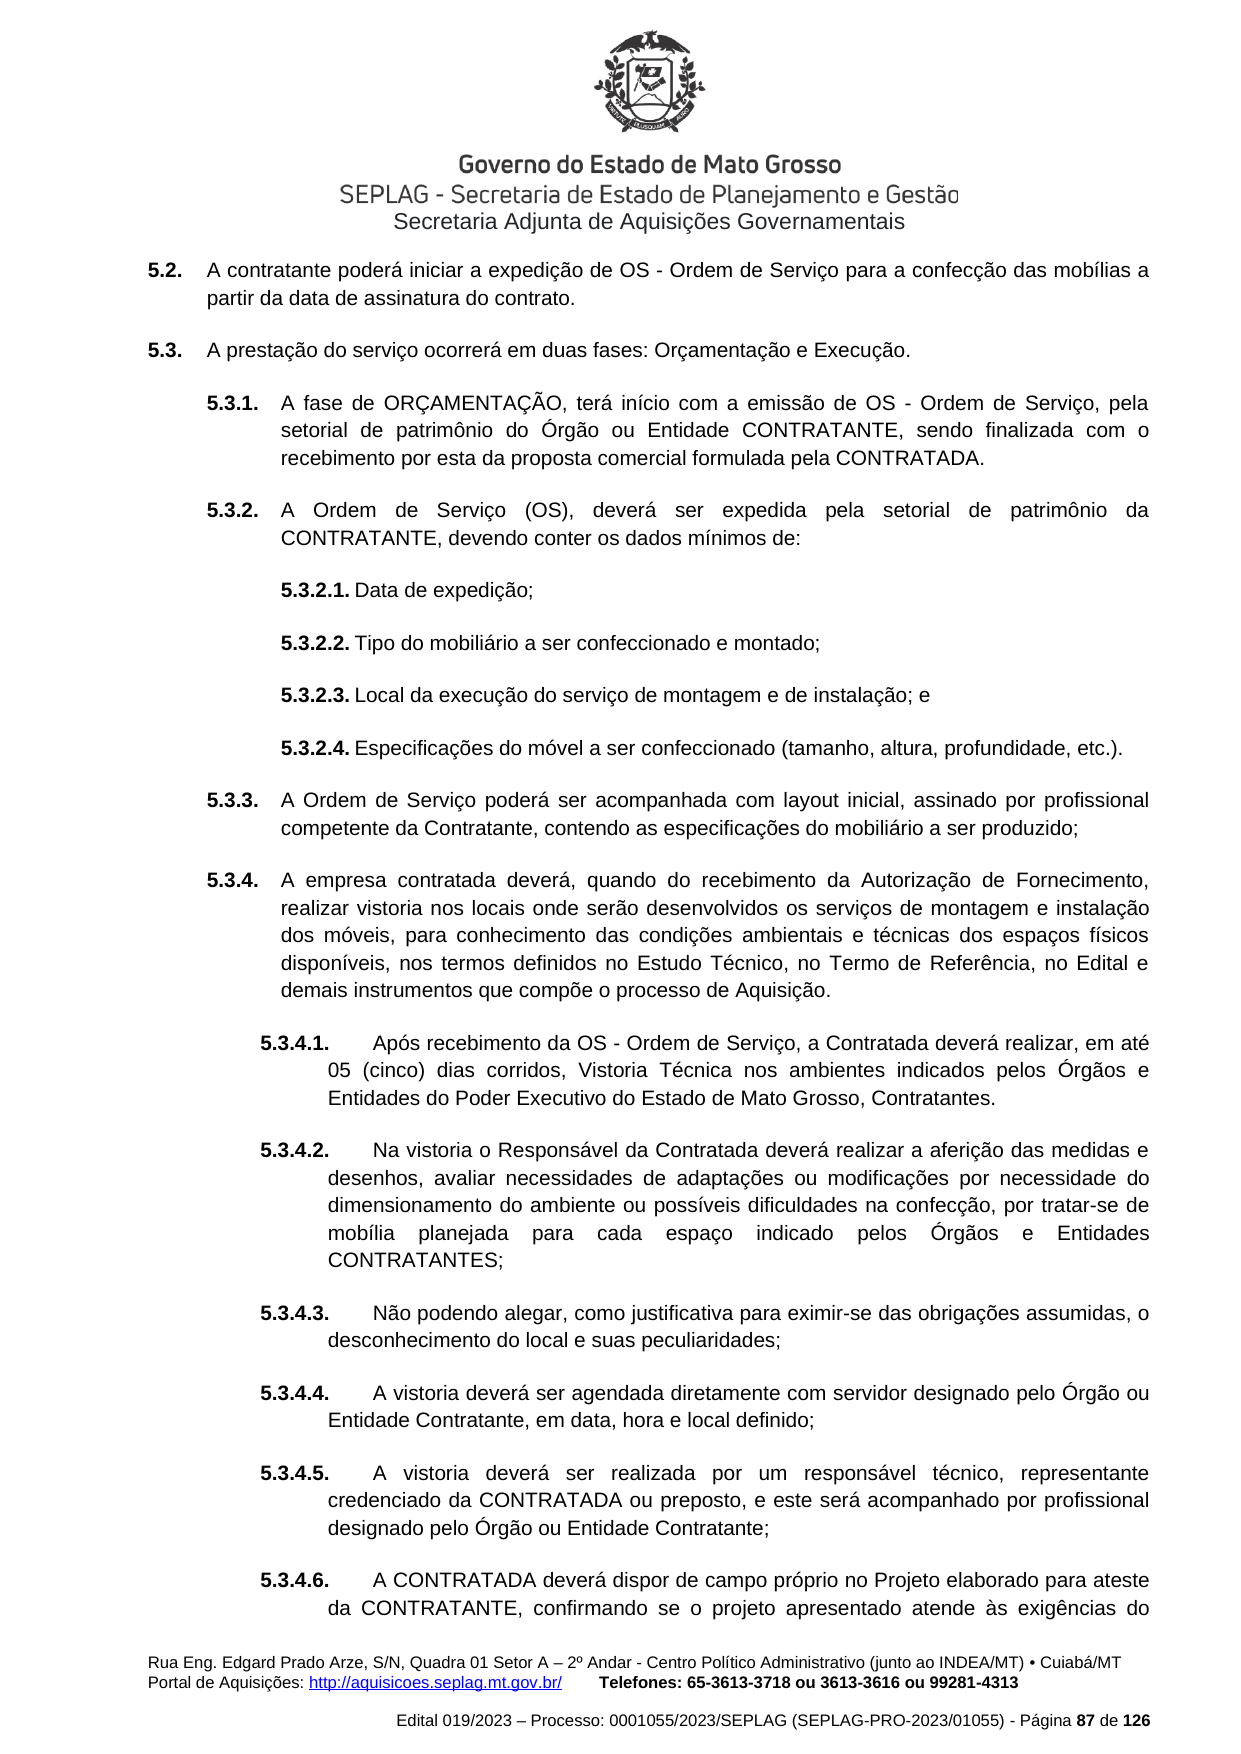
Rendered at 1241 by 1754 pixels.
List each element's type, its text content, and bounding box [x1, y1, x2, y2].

list Data de expedição; [281, 578, 1150, 602]
list Tipo do mobiliário a ser confeccionado e montado; [281, 631, 1150, 654]
list A vistoria deverá ser realizada por um responsável técnico, representante credenciado da CONTRATADA ou preposto, e este será acompanhado por profissional designado pelo Órgão ou Entidade Contratante; [260, 1461, 1150, 1539]
list A prestação do serviço ocorrerá em duas fases: Orçamentação e Execução. [148, 338, 1150, 362]
list A Ordem de Serviço (OS), deverá ser expedida pela setorial de patrimônio da CONTRATANTE, devendo conter os dados mínimos de: [207, 498, 1150, 549]
list Local da execução do serviço de montagem e de instalação; e [281, 683, 1150, 707]
list Após recebimento da OS - Ordem de Serviço, a Contratada deverá realizar, em até 05 (cinco) dias corridos, Vistoria Técnica nos ambientes indicados pelos Órgãos e Entidades do Poder Executivo do Estado de Mato Grosso, Contratantes. [260, 1031, 1150, 1109]
list A vistoria deverá ser agendada diretamente com servidor designado pelo Órgão ou Entidade Contratante, em data, hora e local definido; [260, 1381, 1150, 1432]
list Especificações do móvel a ser confeccionado (tamanho, altura, profundidade, etc.). [281, 736, 1150, 759]
list A empresa contratada deverá, quando do recebimento da Autorização de Fornecimento, realizar vistoria nos locais onde serão desenvolvidos os serviços de montagem e instalação dos móveis, para conhecimento das condições ambientais e técnicas dos espaços físicos disponíveis, nos termos definidos no Estudo Técnico, no Termo de Referência, no Edital e demais instrumentos que compõe o processo de Aquisição. [207, 868, 1150, 1002]
list Na vistoria o Responsável da Contratada deverá realizar a aferição das medidas e desenhos, avaliar necessidades de adaptações ou modificações por necessidade do dimensionamento do ambiente ou possíveis dificuldades na confecção, por tratar-se de mobília planejada para cada espaço indicado pelos Órgãos e Entidades CONTRATANTES; [260, 1138, 1150, 1272]
list A fase de ORÇAMENTAÇÃO, terá início com a emissão de OS - Ordem de Serviço, pela setorial de patrimônio do Órgão ou Entidade CONTRATANTE, sendo finalizada com o recebimento por esta da proposta comercial formulada pela CONTRATADA. [207, 391, 1150, 469]
list A Ordem de Serviço poderá ser acompanhada com layout inicial, assinado por profissional competente da Contratante, contendo as especificações do mobiliário a ser produzido; [207, 788, 1150, 839]
list Não podendo alegar, como justificativa para eximir-se das obrigações assumidas, o desconhecimento do local e suas peculiaridades; [260, 1301, 1150, 1352]
list A contratante poderá iniciar a expedição de OS - Ordem de Serviço para a confecção das mobílias a partir da data de assinatura do contrato. [148, 258, 1150, 309]
picture [340, 29, 958, 208]
